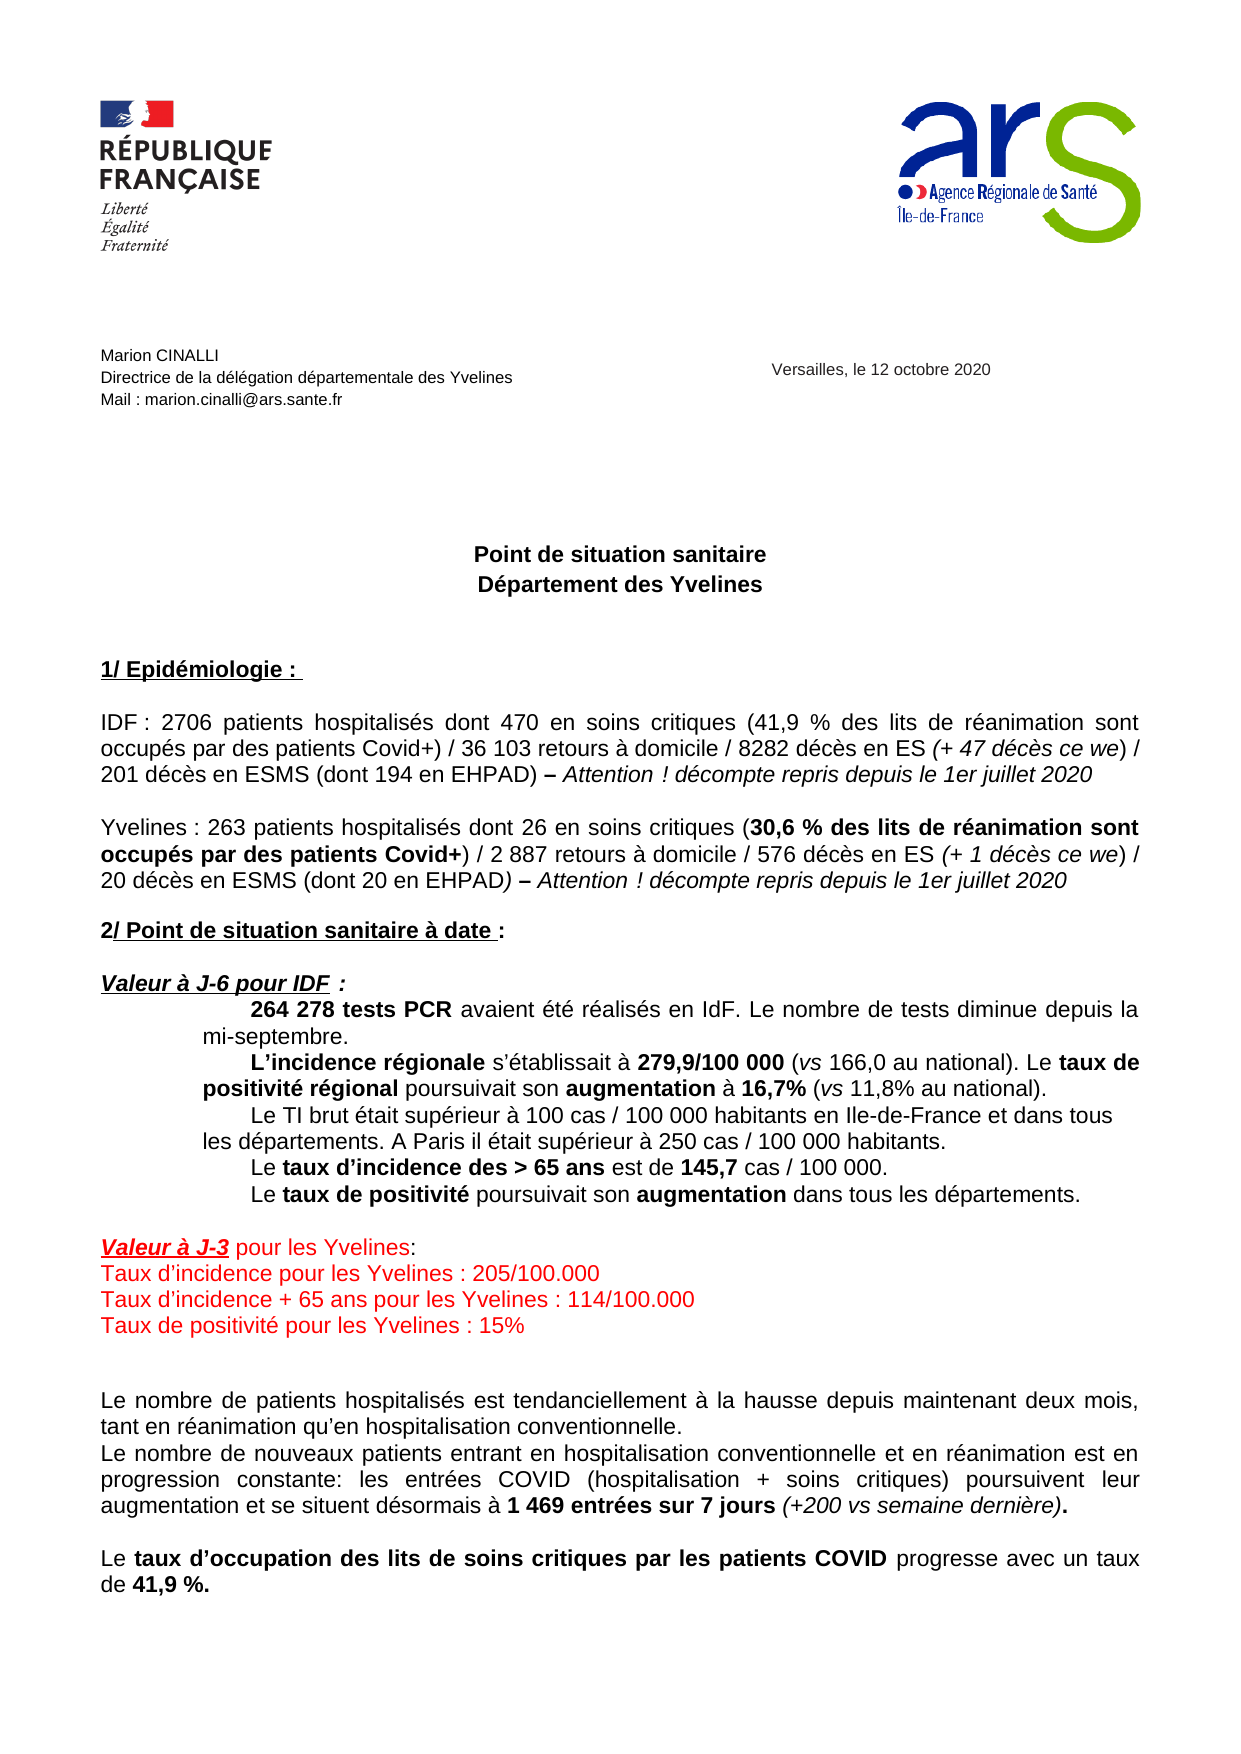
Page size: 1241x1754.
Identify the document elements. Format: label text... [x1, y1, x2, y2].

table_header Versailles, le 12 octobre 2020 [622, 346, 1140, 431]
list L’incidence régionale s’établissait à 279,9/100 000 (vs 166,0 au national). Le taux de positivité régional poursuivait son augmentation à 16,7% (vs 11,8% au national). [202, 1049, 1140, 1102]
text Taux d’incidence + 65 ans pour les Yvelines : 114/100.000 [100, 1286, 1140, 1312]
table_header Marion CINALLI Directrice de la délégation départementale des Yvelines Mail : marion.cinalli@ars.sante.fr [100, 346, 622, 431]
list 264 278 tests PCR avaient été réalisés en IdF. Le nombre de tests diminue depuis la mi-septembre. [202, 996, 1140, 1049]
list Le taux d’incidence des > 65 ans est de 145,7 cas / 100 000. [202, 1154, 1140, 1181]
text IDF : 2706 patients hospitalisés dont 470 en soins critiques (41,9 % des lits de réanimation sont occupés par des patients Covid+) / 36 103 retours à domicile / 8282 décès en ES (+ 47 décès ce we) / 201 décès en ESMS (dont 194 en EHPAD) – Attention ! décompte repris depuis le 1er juillet 2020 [100, 709, 1140, 788]
list Le TI brut était supérieur à 100 cas / 100 000 habitants en Ile-de-France et dans tous les départements. A Paris il était supérieur à 250 cas / 100 000 habitants. [202, 1102, 1140, 1154]
text Valeur à J-6 pour IDF : [100, 970, 1140, 996]
text Taux de positivité pour les Yvelines : 15% [100, 1312, 1140, 1339]
text Point de situation sanitaire [100, 541, 1140, 567]
text Taux d’incidence pour les Yvelines : 205/100.000 [100, 1260, 1140, 1286]
text Le nombre de nouveaux patients entrant en hospitalisation conventionnelle et en réanimation est en progression constante: les entrées COVID (hospitalisation + soins critiques) poursuivent leur augmentation et se situent désormais à 1 469 entrées sur 7 jours (+200 vs semaine dernière). [100, 1439, 1140, 1518]
text 2/ Point de situation sanitaire à date : [100, 917, 1140, 943]
text Département des Yvelines [100, 571, 1140, 597]
text Le taux d’occupation des lits de soins critiques par les patients COVID progresse avec un taux de 41,9 %. [100, 1545, 1140, 1598]
picture [896, 102, 1141, 243]
text Le nombre de patients hospitalisés est tendanciellement à la hausse depuis maintenant deux mois, tant en réanimation qu’en hospitalisation conventionnelle. [100, 1387, 1140, 1439]
text Valeur à J-3 pour les Yvelines: [100, 1233, 1140, 1260]
text Yvelines : 263 patients hospitalisés dont 26 en soins critiques (30,6 % des lits de réanimation sont occupés par des patients Covid+) / 2 887 retours à domicile / 576 décès en ES (+ 1 décès ce we) / 20 décès en ESMS (dont 20 en EHPAD) – Attention ! décompte repris depuis le 1er juillet 2020 [100, 814, 1140, 893]
text 1/ Epidémiologie : [100, 656, 1140, 682]
list Le taux de positivité poursuivait son augmentation dans tous les départements. [202, 1181, 1140, 1207]
